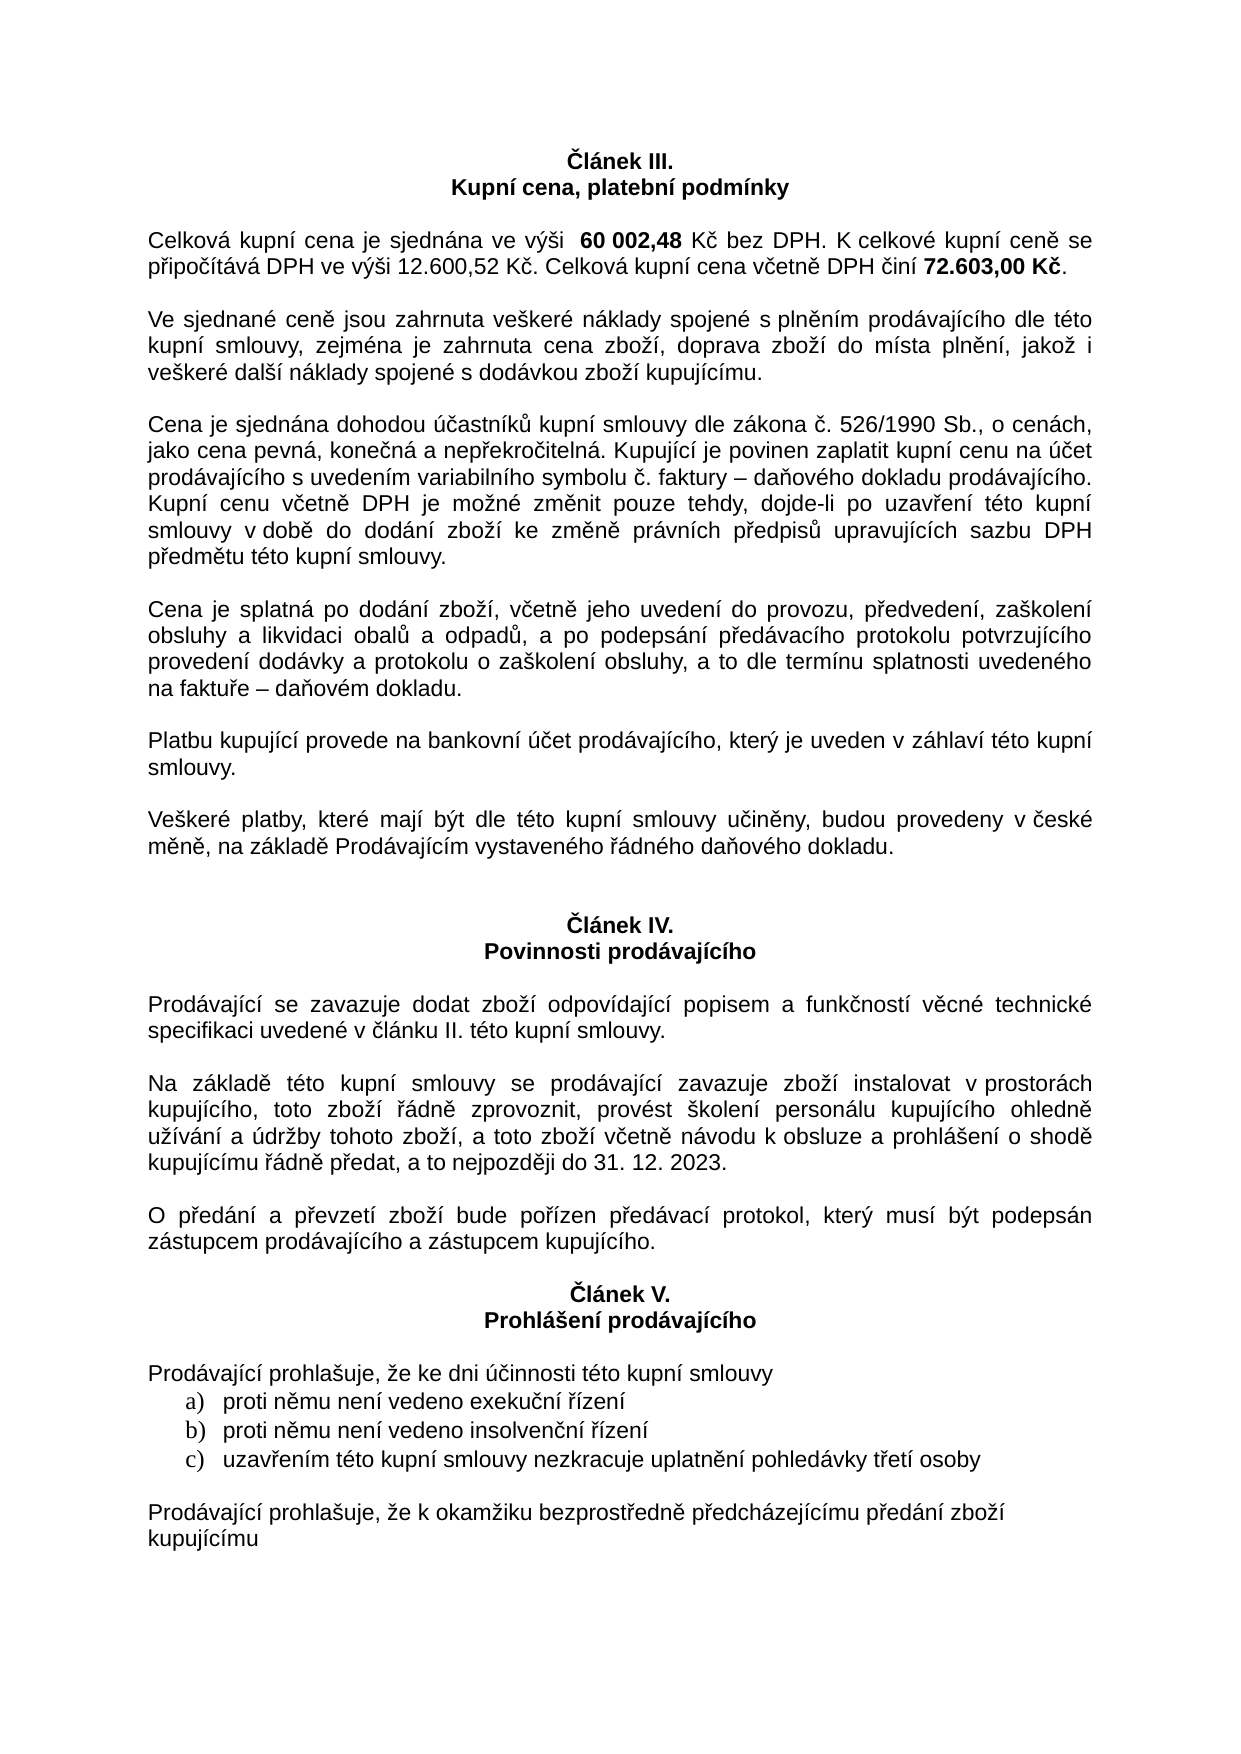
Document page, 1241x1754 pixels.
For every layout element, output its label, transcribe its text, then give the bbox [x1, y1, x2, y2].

text Článek V. [148, 1281, 1093, 1307]
list uzavřením této kupní smlouvy nezkracuje uplatnění pohledávky třetí osoby [185, 1444, 1093, 1472]
text Platbu kupující provede na bankovní účet prodávajícího, který je uveden v záhlaví této kupní smlouvy. [148, 727, 1093, 780]
text Prohlášení prodávajícího [148, 1307, 1093, 1333]
list proti němu není vedeno exekuční řízení [185, 1386, 1093, 1415]
text Cena je sjednána dohodou účastníků kupní smlouvy dle zákona č. 526/1990 Sb., o cenách, jako cena pevná, konečná a nepřekročitelná. Kupující je povinen zaplatit kupní cenu na účet prodávajícího s uvedením variabilního symbolu č. faktury – daňového dokladu prodávajícího. Kupní cenu včetně DPH je možné změnit pouze tehdy, dojde-li po uzavření této kupní smlouvy v době do dodání zboží ke změně právních předpisů upravujících sazbu DPH předmětu této kupní smlouvy. [148, 411, 1093, 569]
text Prodávající se zavazuje dodat zboží odpovídající popisem a funkčností věcné technické specifikaci uvedené v článku II. této kupní smlouvy. [148, 991, 1093, 1044]
text Povinnosti prodávajícího [148, 938, 1093, 964]
text Kupní cena, platební podmínky [148, 174, 1093, 200]
text Článek III. [148, 148, 1093, 174]
text Prodávající prohlašuje, že k okamžiku bezprostředně předcházejícímu předání zboží kupujícímu [148, 1499, 1093, 1552]
text Veškeré platby, které mají být dle této kupní smlouvy učiněny, budou provedeny v české měně, na základě Prodávajícím vystaveného řádného daňového dokladu. [148, 806, 1093, 859]
list proti němu není vedeno insolvenční řízení [185, 1415, 1093, 1444]
text Prodávající prohlašuje, že ke dni účinnosti této kupní smlouvy [148, 1360, 1093, 1386]
text Ve sjednané ceně jsou zahrnuta veškeré náklady spojené s plněním prodávajícího dle této kupní smlouvy, zejména je zahrnuta cena zboží, doprava zboží do místa plnění, jakož i veškeré další náklady spojené s dodávkou zboží kupujícímu. [148, 306, 1093, 385]
text O předání a převzetí zboží bude pořízen předávací protokol, který musí být podepsán zástupcem prodávajícího a zástupcem kupujícího. [148, 1202, 1093, 1254]
text Na základě této kupní smlouvy se prodávající zavazuje zboží instalovat v prostorách kupujícího, toto zboží řádně zprovoznit, provést školení personálu kupujícího ohledně užívání a údržby tohoto zboží, a toto zboží včetně návodu k obsluze a prohlášení o shodě kupujícímu řádně předat, a to nejpozději do 31. 12. 2023. [148, 1070, 1093, 1175]
text Celková kupní cena je sjednána ve výši 60 002,48 Kč bez DPH. K celkové kupní ceně se připočítává DPH ve výši 12.600,52 Kč. Celková kupní cena včetně DPH činí 72.603,00 Kč. [148, 227, 1093, 279]
text Článek IV. [148, 912, 1093, 938]
text Cena je splatná po dodání zboží, včetně jeho uvedení do provozu, předvedení, zaškolení obsluhy a likvidaci obalů a odpadů, a po podepsání předávacího protokolu potvrzujícího provedení dodávky a protokolu o zaškolení obsluhy, a to dle termínu splatnosti uvedeného na faktuře – daňovém dokladu. [148, 596, 1093, 701]
